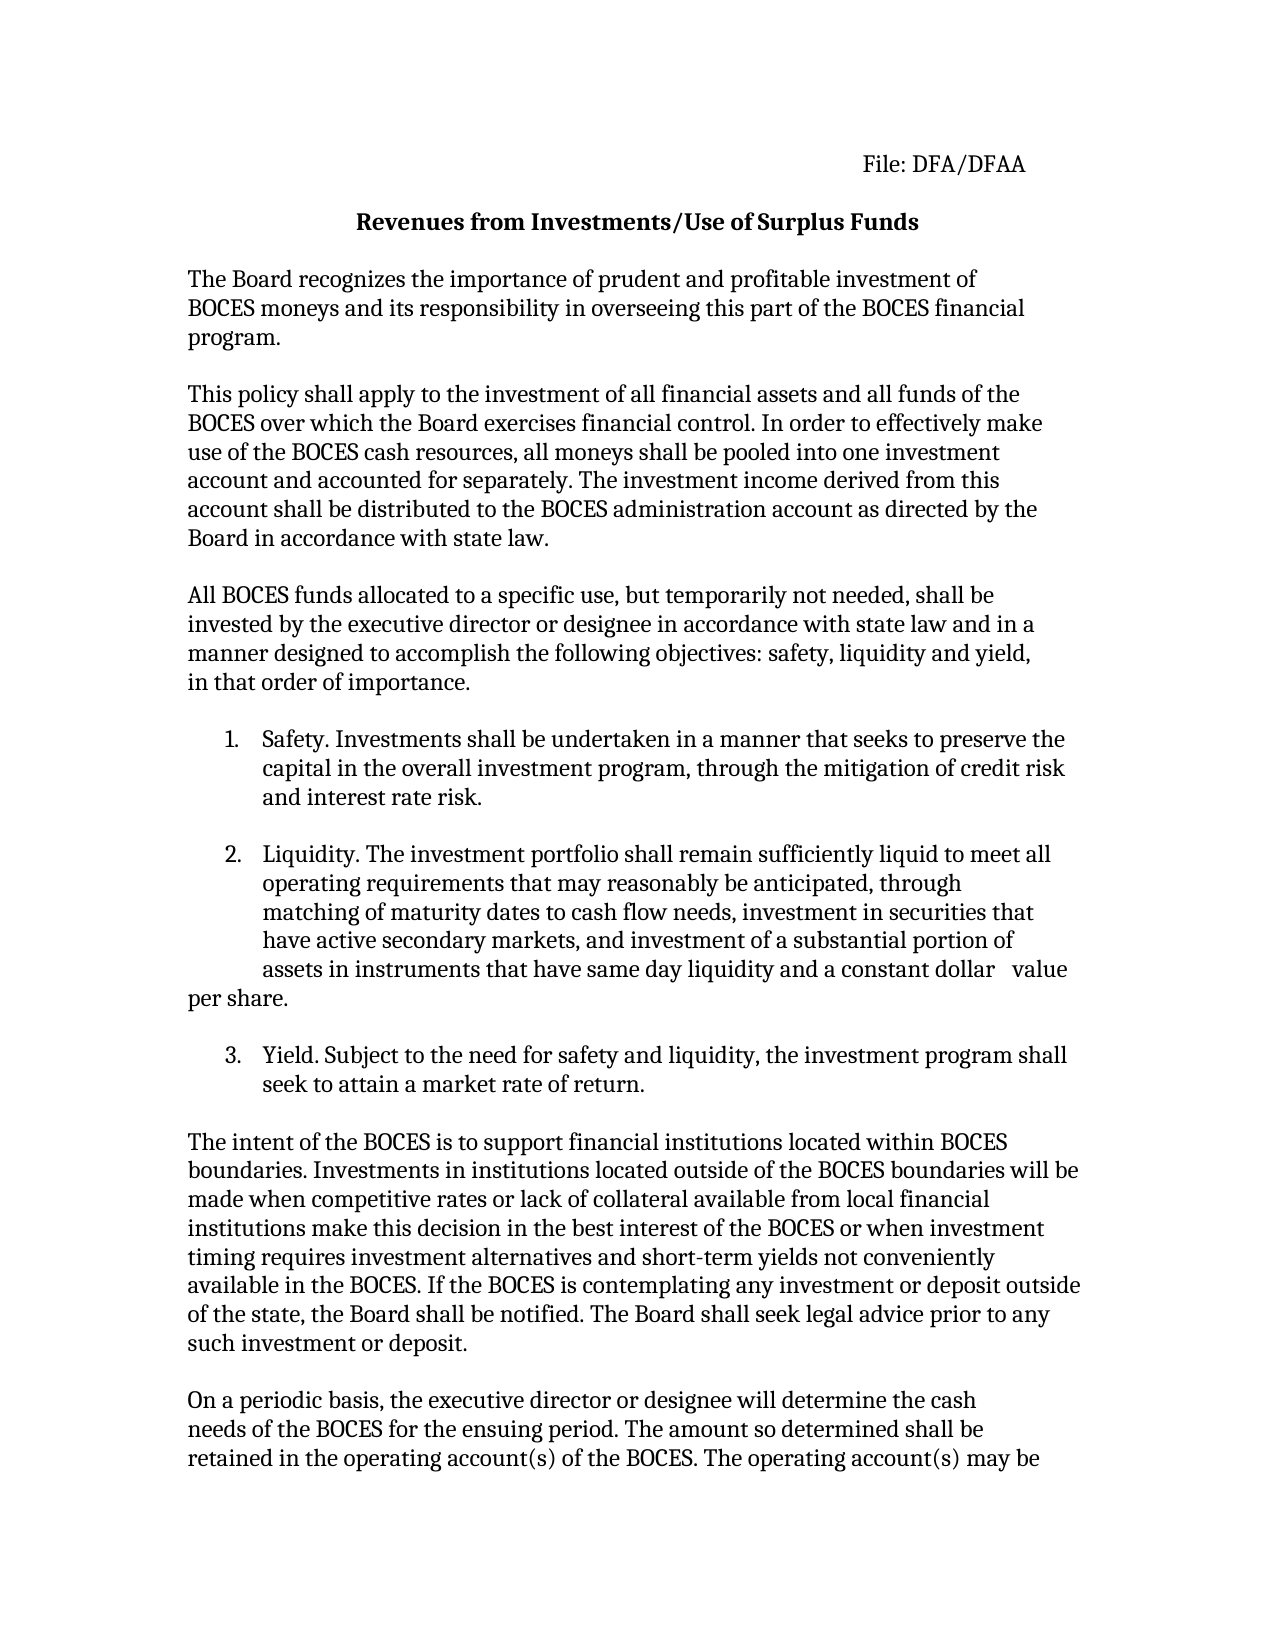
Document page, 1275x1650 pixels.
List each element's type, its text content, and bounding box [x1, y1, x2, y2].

text All BOCES funds allocated to a specific use, but temporarily not needed, shall be [187, 581, 1087, 610]
text in that order of importance. [187, 667, 1087, 696]
text account and accounted for separately. The investment income derived from this [187, 466, 1087, 495]
text program. [187, 322, 1087, 351]
text On a periodic basis, the executive director or designee will determine the cash [187, 1386, 1087, 1415]
text BOCES moneys and its responsibility in overseeing this part of the BOCES financial [187, 294, 1087, 322]
text invested by the executive director or designee in accordance with state law and in a [187, 610, 1087, 639]
text boundaries. Investments in institutions located outside of the BOCES boundaries will be made when competitive rates or lack of collateral available from local financial institutions make this decision in the best interest of the BOCES or when investment timing requires investment alternatives and short-term yields not conveniently available in the BOCES. If the BOCES is contemplating any investment or deposit outside of the state, the Board shall be notified. The Board shall seek legal advice prior to any such investment or deposit. [187, 1156, 1087, 1357]
list Safety. Investments shall be undertaken in a manner that seeks to preserve the capital in the overall investment program, through the mitigation of credit risk and interest rate risk. [225, 725, 1087, 811]
text Board in accordance with state law. [187, 524, 1087, 552]
text This policy shall apply to the investment of all financial assets and all funds of the [187, 380, 1087, 409]
text operating requirements that may reasonably be anticipated, through matching of maturity dates to cash flow needs, investment in securities that have active secondary markets, and investment of a substantial portion of assets in instruments that have same day liquidity and a constant dollar value per share. [187, 869, 1087, 1012]
text use of the BOCES cash resources, all moneys shall be pooled into one investment [187, 437, 1087, 466]
text The Board recognizes the importance of prudent and profitable investment of [187, 265, 1087, 294]
list Yield. Subject to the need for safety and liquidity, the investment program shall seek to attain a market rate of return. [225, 1041, 1087, 1099]
text BOCES over which the Board exercises financial control. In order to effectively make [187, 409, 1087, 437]
text File: DFA/DFAA [187, 150, 1087, 179]
text The intent of the BOCES is to support financial institutions located within BOCES [187, 1127, 1087, 1156]
text retained in the operating account(s) of the BOCES. The operating account(s) may be [187, 1444, 1087, 1472]
text account shall be distributed to the BOCES administration account as directed by the [187, 495, 1087, 524]
list Liquidity. The investment portfolio shall remain sufficiently liquid to meet all [225, 840, 1087, 869]
text manner designed to accomplish the following objectives: safety, liquidity and yield, [187, 639, 1087, 667]
text needs of the BOCES for the ensuing period. The amount so determined shall be [187, 1415, 1087, 1444]
text Revenues from Investments/Use of Surplus Funds [187, 207, 1087, 236]
